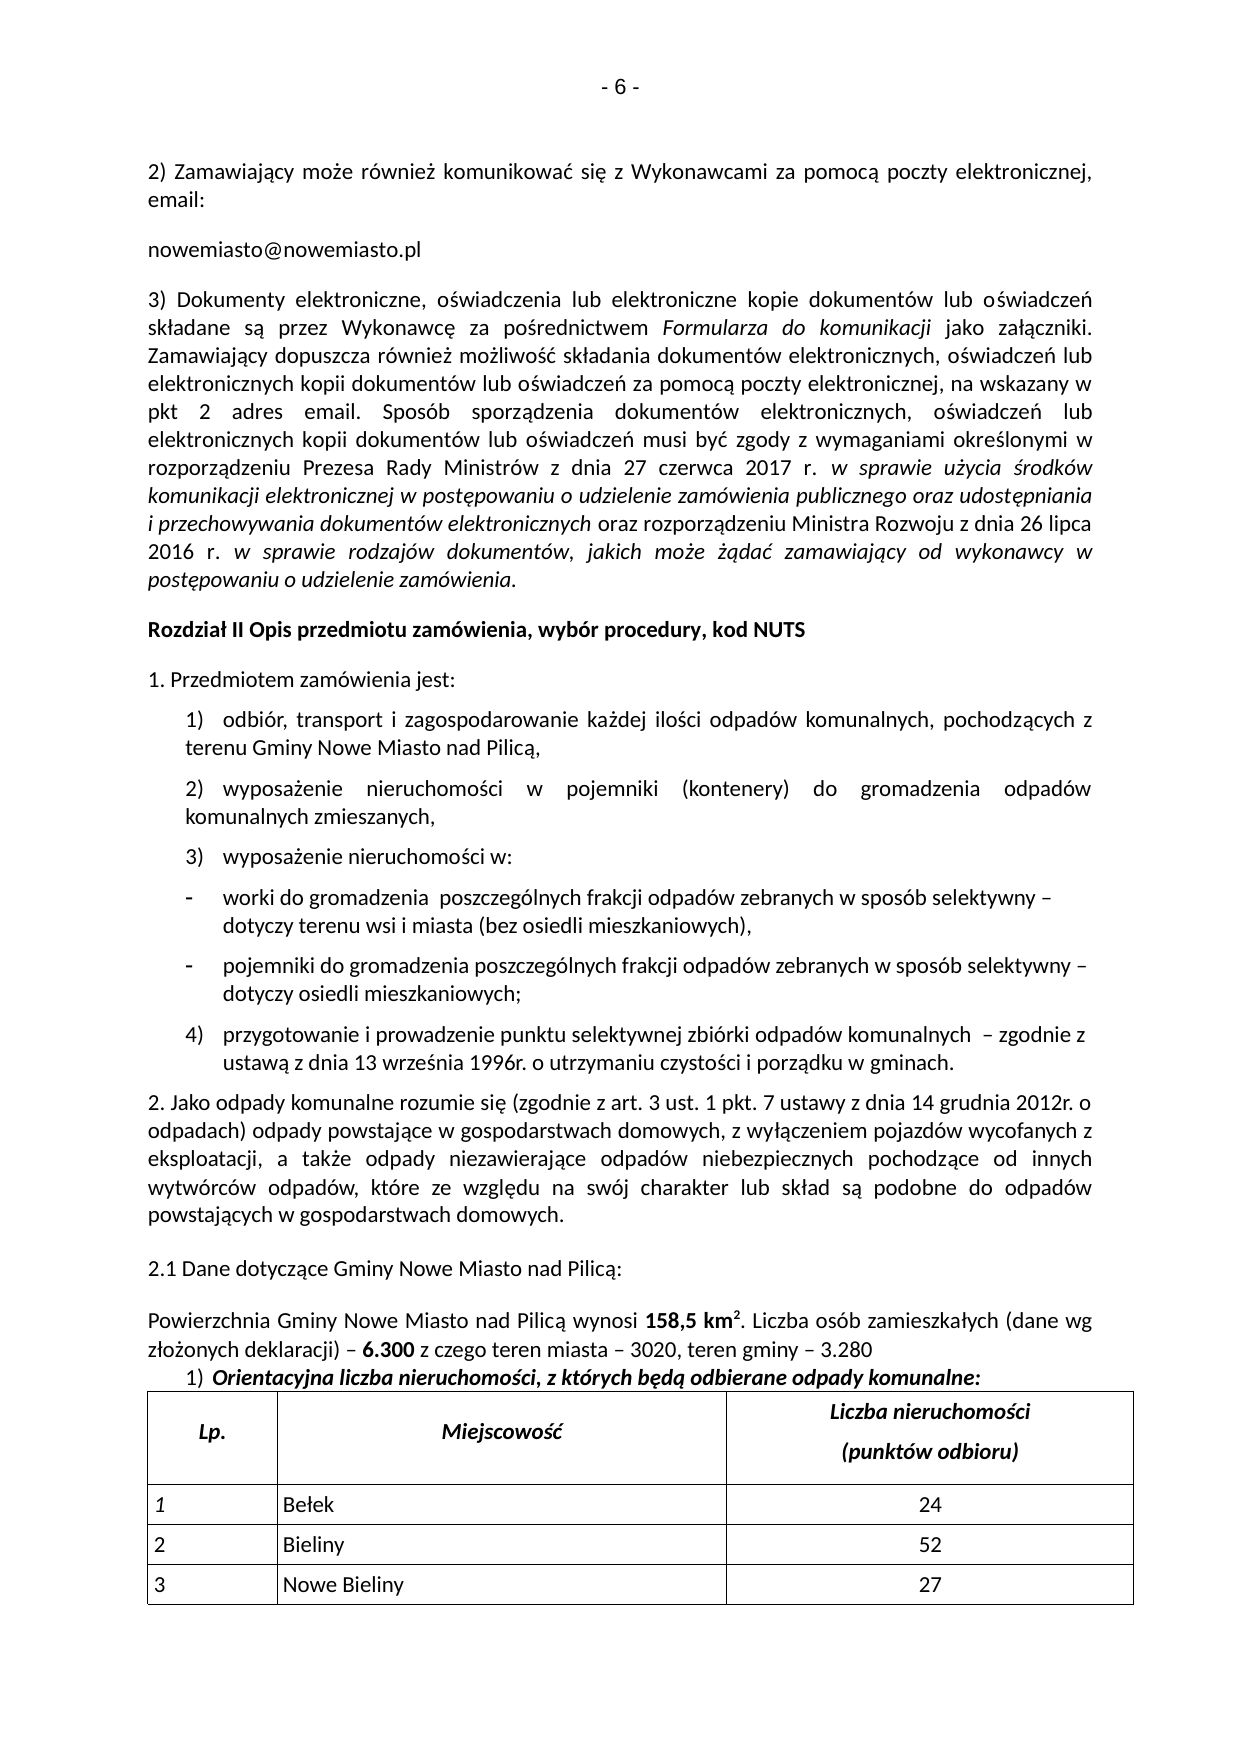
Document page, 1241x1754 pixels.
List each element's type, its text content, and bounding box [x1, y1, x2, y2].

text 3) wyposażenie nieruchomości w: [185, 842, 1092, 870]
table_cell 27 [727, 1565, 1133, 1604]
text 2) Zamawiający może również komunikować się z Wykonawcami za pomocą poczty elektronicznej, email: [148, 157, 1092, 213]
table_cell Bieliny [278, 1525, 726, 1564]
table_cell Bełek [278, 1485, 726, 1524]
table_cell 3 [148, 1565, 277, 1604]
text 3) Dokumenty elektroniczne, oświadczenia lub elektroniczne kopie dokumentów lub oświadczeń składane są przez Wykonawcę za pośrednictwem Formularza do komunikacji jako załączniki. Zamawiający dopuszcza również możliwość składania dokumentów elektronicznych, oświadczeń lub elektronicznych kopii dokumentów lub oświadczeń za pomocą poczty elektronicznej, na wskazany w pkt 2 adres email. Sposób sporządzenia dokumentów elektronicznych, oświadczeń lub elektronicznych kopii dokumentów lub oświadczeń musi być zgody z wymaganiami określonymi w rozporządzeniu Prezesa Rady Ministrów z dnia 27 czerwca 2017 r. w sprawie użycia środków komunikacji elektronicznej w postępowaniu o udzielenie zamówienia publicznego oraz udostępniania i przechowywania dokumentów elektronicznych oraz rozporządzeniu Ministra Rozwoju z dnia 26 lipca 2016 r. w sprawie rodzajów dokumentów, jakich może żądać zamawiający od wykonawcy w postępowaniu o udzielenie zamówienia. [148, 285, 1092, 593]
text 4) przygotowanie i prowadzenie punktu selektywnej zbiórki odpadów komunalnych – zgodnie z ustawą z dnia 13 września 1996r. o utrzymaniu czystości i porządku w gminach. [185, 1020, 1092, 1076]
text Powierzchnia Gminy Nowe Miasto nad Pilicą wynosi 158,5 km2. Liczba osób zamieszkałych (dane wg złożonych deklaracji) – 6.300 z czego teren miasta – 3020, teren gminy – 3.280 [148, 1307, 1092, 1363]
table_cell 2 [148, 1525, 277, 1564]
table_header Liczba nieruchomości (punktów odbioru) [727, 1392, 1133, 1484]
table_header Miejscowość [278, 1392, 726, 1484]
table_cell 24 [727, 1485, 1133, 1524]
text 2) wyposażenie nieruchomości w pojemniki (kontenery) do gromadzenia odpadów komunalnych zmieszanych, [185, 774, 1092, 830]
table_cell 1 [148, 1485, 277, 1524]
table_header Lp. [148, 1392, 277, 1484]
text nowemiasto@nowemiasto.pl [148, 235, 1092, 263]
text 1. Przedmiotem zamówienia jest: [148, 665, 1092, 693]
list Orientacyjna liczba nieruchomości, z których będą odbierane odpady komunalne: [185, 1363, 1092, 1391]
text 1) odbiór, transport i zagospodarowanie każdej ilości odpadów komunalnych, pochodzących z terenu Gminy Nowe Miasto nad Pilicą, [185, 705, 1092, 761]
text 2. Jako odpady komunalne rozumie się (zgodnie z art. 3 ust. 1 pkt. 7 ustawy z dnia 14 grudnia 2012r. o odpadach) odpady powstające w gospodarstwach domowych, z wyłączeniem pojazdów wycofanych z eksploatacji, a także odpady niezawierające odpadów niebezpiecznych pochodzące od innych wytwórców odpadów, które ze względu na swój charakter lub skład są podobne do odpadów powstających w gospodarstwach domowych. [148, 1088, 1092, 1229]
text Rozdział II Opis przedmiotu zamówienia, wybór procedury, kod NUTS [148, 615, 1092, 643]
list worki do gromadzenia poszczególnych frakcji odpadów zebranych w sposób selektywny – dotyczy terenu wsi i miasta (bez osiedli mieszkaniowych), [185, 883, 1092, 939]
text 2.1 Dane dotyczące Gminy Nowe Miasto nad Pilicą: [148, 1254, 1092, 1282]
table_cell 52 [727, 1525, 1133, 1564]
table_cell Nowe Bieliny [278, 1565, 726, 1604]
list pojemniki do gromadzenia poszczególnych frakcji odpadów zebranych w sposób selektywny – dotyczy osiedli mieszkaniowych; [185, 951, 1092, 1007]
